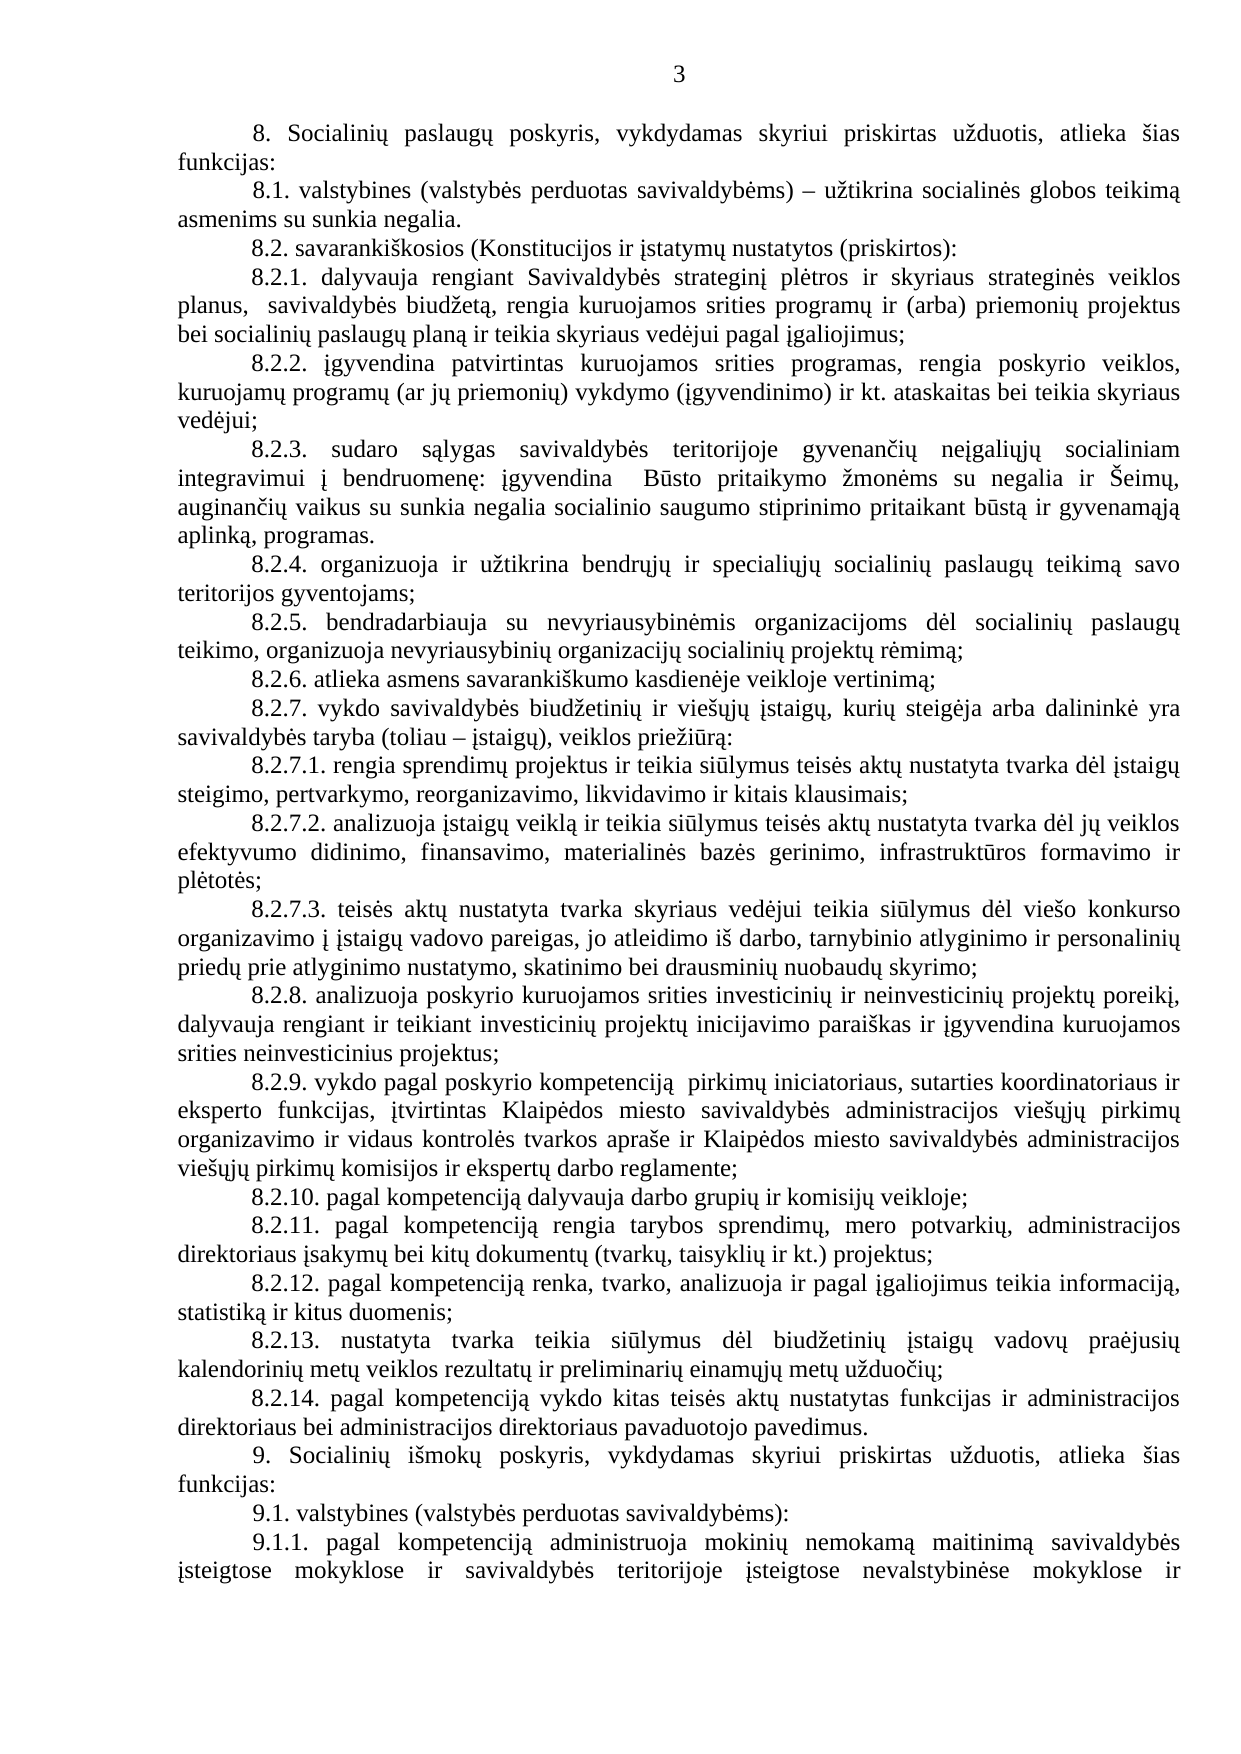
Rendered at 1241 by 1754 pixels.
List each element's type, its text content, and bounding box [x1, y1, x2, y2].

text 8.1. valstybines (valstybės perduotas savivaldybėms) – užtikrina socialinės globos teikimą asmenims su sunkia negalia. [177, 176, 1181, 233]
text 8.2.14. pagal kompetenciją vykdo kitas teisės aktų nustatytas funkcijas ir administracijos direktoriaus bei administracijos direktoriaus pavaduotojo pavedimus. [177, 1383, 1181, 1441]
text 8.2.3. sudaro sąlygas savivaldybės teritorijoje gyvenančių neįgaliųjų socialiniam integravimui į bendruomenę: įgyvendina Būsto pritaikymo žmonėms su negalia ir Šeimų, auginančių vaikus su sunkia negalia socialinio saugumo stiprinimo pritaikant būstą ir gyvenamąją aplinką, programas. [177, 434, 1181, 549]
text 8.2.11. pagal kompetenciją rengia tarybos sprendimų, mero potvarkių, administracijos direktoriaus įsakymų bei kitų dokumentų (tvarkų, taisyklių ir kt.) projektus; [177, 1211, 1181, 1268]
text 8.2.5. bendradarbiauja su nevyriausybinėmis organizacijoms dėl socialinių paslaugų teikimo, organizuoja nevyriausybinių organizacijų socialinių projektų rėmimą; [177, 607, 1181, 664]
text 9.1. valstybines (valstybės perduotas savivaldybėms): [177, 1498, 1181, 1527]
text 8. Socialinių paslaugų poskyris, vykdydamas skyriui priskirtas užduotis, atlieka šias funkcijas: [177, 118, 1181, 176]
text 8.2.7.1. rengia sprendimų projektus ir teikia siūlymus teisės aktų nustatyta tvarka dėl įstaigų steigimo, pertvarkymo, reorganizavimo, likvidavimo ir kitais klausimais; [177, 751, 1181, 808]
text 8.2. savarankiškosios (Konstitucijos ir įstatymų nustatytos (priskirtos): [177, 233, 1181, 262]
text 8.2.1. dalyvauja rengiant Savivaldybės strateginį plėtros ir skyriaus strateginės veiklos planus, savivaldybės biudžetą, rengia kuruojamos srities programų ir (arba) priemonių projektus bei socialinių paslaugų planą ir teikia skyriaus vedėjui pagal įgaliojimus; [177, 262, 1181, 348]
text 8.2.7.3. teisės aktų nustatyta tvarka skyriaus vedėjui teikia siūlymus dėl viešo konkurso organizavimo į įstaigų vadovo pareigas, jo atleidimo iš darbo, tarnybinio atlyginimo ir personalinių priedų prie atlyginimo nustatymo, skatinimo bei drausminių nuobaudų skyrimo; [177, 894, 1181, 981]
text 8.2.2. įgyvendina patvirtintas kuruojamos srities programas, rengia poskyrio veiklos, kuruojamų programų (ar jų priemonių) vykdymo (įgyvendinimo) ir kt. ataskaitas bei teikia skyriaus vedėjui; [177, 348, 1181, 434]
text 8.2.13. nustatyta tvarka teikia siūlymus dėl biudžetinių įstaigų vadovų praėjusių kalendorinių metų veiklos rezultatų ir preliminarių einamųjų metų užduočių; [177, 1326, 1181, 1383]
text 8.2.8. analizuoja poskyrio kuruojamos srities investicinių ir neinvesticinių projektų poreikį, dalyvauja rengiant ir teikiant investicinių projektų inicijavimo paraiškas ir įgyvendina kuruojamos srities neinvesticinius projektus; [177, 981, 1181, 1067]
text 8.2.9. vykdo pagal poskyrio kompetenciją pirkimų iniciatoriaus, sutarties koordinatoriaus ir eksperto funkcijas, įtvirtintas Klaipėdos miesto savivaldybės administracijos viešųjų pirkimų organizavimo ir vidaus kontrolės tvarkos apraše ir Klaipėdos miesto savivaldybės administracijos viešųjų pirkimų komisijos ir ekspertų darbo reglamente; [177, 1067, 1181, 1182]
text 8.2.7. vykdo savivaldybės biudžetinių ir viešųjų įstaigų, kurių steigėja arba dalininkė yra savivaldybės taryba (toliau – įstaigų), veiklos priežiūrą: [177, 693, 1181, 751]
text 9. Socialinių išmokų poskyris, vykdydamas skyriui priskirtas užduotis, atlieka šias funkcijas: [177, 1441, 1181, 1498]
text 8.2.6. atlieka asmens savarankiškumo kasdienėje veikloje vertinimą; [177, 664, 1181, 693]
text 8.2.12. pagal kompetenciją renka, tvarko, analizuoja ir pagal įgaliojimus teikia informaciją, statistiką ir kitus duomenis; [177, 1268, 1181, 1326]
text 8.2.4. organizuoja ir užtikrina bendrųjų ir specialiųjų socialinių paslaugų teikimą savo teritorijos gyventojams; [177, 549, 1181, 607]
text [177, 1527, 1181, 1584]
text 8.2.10. pagal kompetenciją dalyvauja darbo grupių ir komisijų veikloje; [177, 1182, 1181, 1211]
text 8.2.7.2. analizuoja įstaigų veiklą ir teikia siūlymus teisės aktų nustatyta tvarka dėl jų veiklos efektyvumo didinimo, finansavimo, materialinės bazės gerinimo, infrastruktūros formavimo ir plėtotės; [177, 808, 1181, 894]
